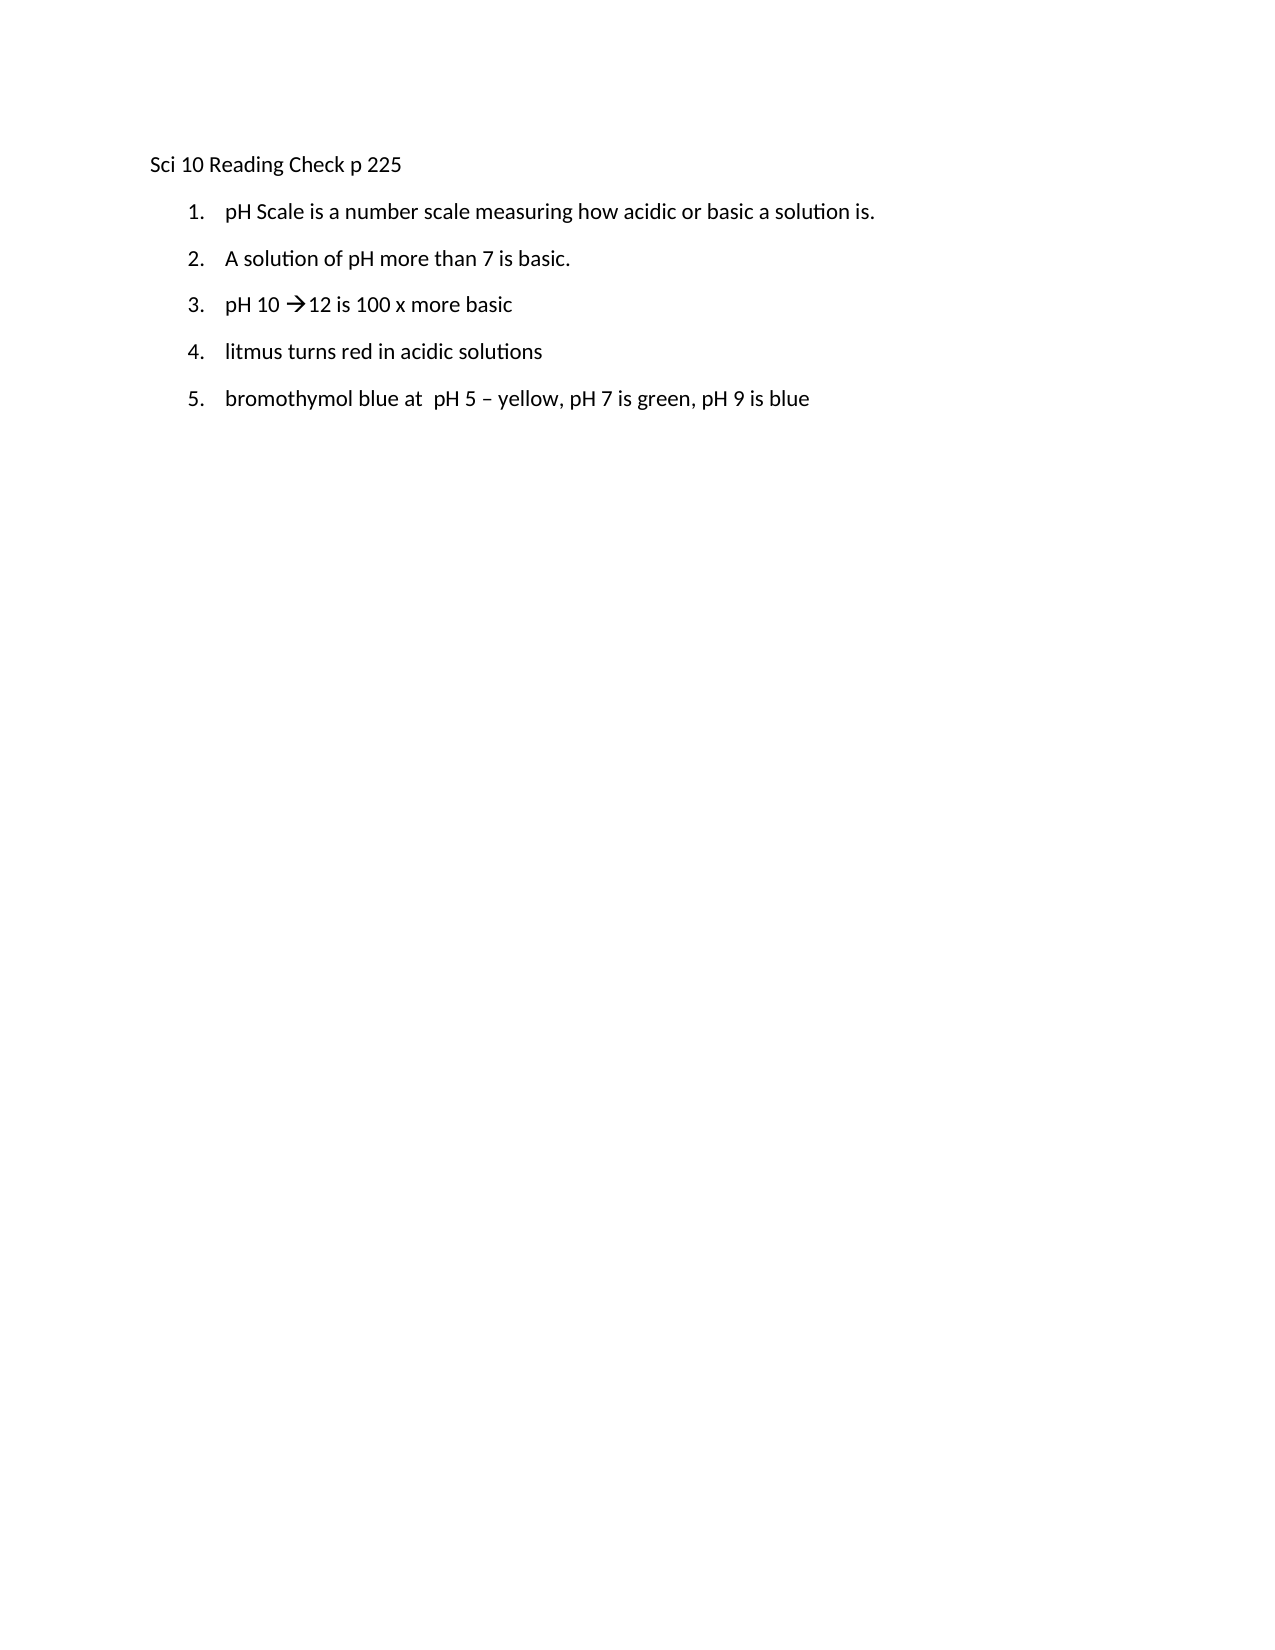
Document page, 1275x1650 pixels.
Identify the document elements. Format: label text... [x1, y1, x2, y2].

list pH 10 12 is 100 x more basic [187, 291, 1125, 319]
list bromothymol blue at pH 5 – yellow, pH 7 is green, pH 9 is blue [187, 384, 1125, 412]
text Sci 10 Reading Check p 225 [150, 150, 1125, 178]
list A solution of pH more than 7 is basic. [187, 244, 1125, 272]
list litmus turns red in acidic solutions [187, 337, 1125, 366]
list pH Scale is a number scale measuring how acidic or basic a solution is. [187, 197, 1125, 225]
